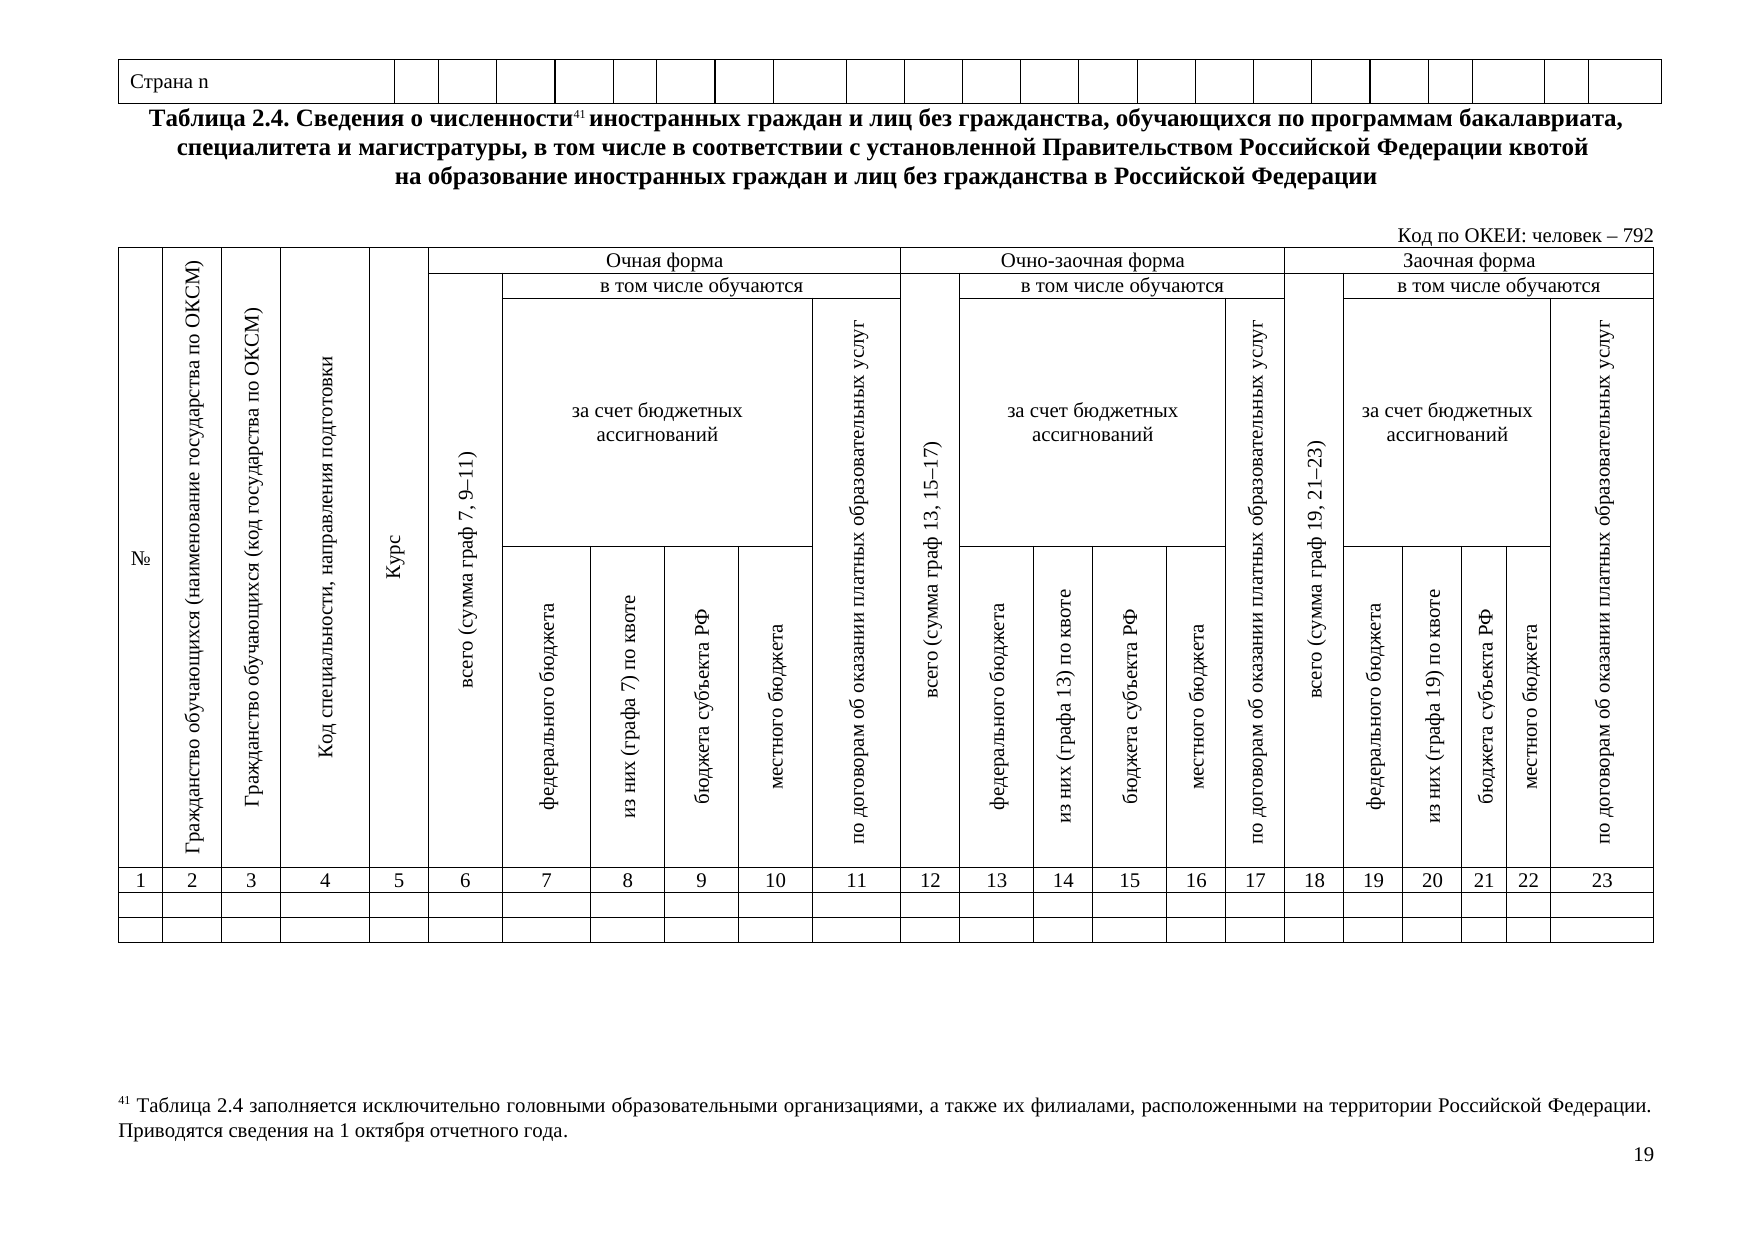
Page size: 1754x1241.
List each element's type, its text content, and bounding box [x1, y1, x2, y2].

table_cell [960, 918, 1033, 942]
table_cell в том числе обучаются [1344, 274, 1653, 297]
table_cell [429, 893, 502, 917]
table_cell [503, 893, 590, 917]
table_cell из них (графа 13) по квоте [1034, 547, 1092, 867]
table_cell 10 [739, 868, 812, 892]
table_header Заочная форма [1285, 248, 1653, 272]
table_cell по договорам об оказании платных образовательных услуг [813, 299, 900, 867]
table_cell [281, 918, 369, 942]
table_cell 20 [1403, 868, 1461, 892]
table_cell [429, 918, 502, 942]
table_cell [665, 893, 738, 917]
table_cell [370, 918, 428, 942]
table_cell [1429, 60, 1472, 102]
table_cell 22 [1507, 868, 1550, 892]
table_cell местного бюджета [739, 547, 812, 867]
table_cell за счет бюджетных ассигнований [960, 299, 1225, 546]
table_cell [1551, 893, 1653, 917]
table_cell [1285, 918, 1343, 942]
table_cell по договорам об оказании платных образовательных услуг [1551, 299, 1653, 867]
table_cell 16 [1167, 868, 1225, 892]
table_cell 1 [119, 868, 162, 892]
table_cell 17 [1226, 868, 1284, 892]
table_cell [1226, 918, 1284, 942]
table_cell бюджета субъекта РФ [1462, 547, 1506, 867]
table_cell [739, 893, 812, 917]
table_cell 14 [1034, 868, 1092, 892]
table_cell [847, 60, 904, 102]
table_cell из них (графа 19) по квоте [1403, 547, 1461, 867]
table_cell [163, 893, 221, 917]
table_header Очно-заочная форма [901, 248, 1284, 272]
table_cell [1545, 60, 1588, 102]
table_header Код специальности, направления подготовки [281, 248, 369, 867]
table_cell [960, 893, 1033, 917]
table_cell [1473, 60, 1544, 102]
table_cell федерального бюджета [503, 547, 590, 867]
table_cell [1167, 918, 1225, 942]
table_cell [370, 893, 428, 917]
table_cell [1226, 893, 1284, 917]
table_header Гражданство обучающихся (наименование государства по ОКСМ) [163, 248, 221, 867]
table_cell [1403, 893, 1461, 917]
table_cell [1344, 918, 1402, 942]
table_cell [813, 893, 900, 917]
table_cell [1589, 60, 1661, 102]
table_cell из них (графа 7) по квоте [591, 547, 664, 867]
table_cell 19 [1344, 868, 1402, 892]
table_cell [1403, 918, 1461, 942]
table_cell [119, 918, 162, 942]
table_cell [739, 918, 812, 942]
table_cell [1507, 893, 1550, 917]
table_cell [1254, 60, 1311, 102]
table_cell [556, 60, 613, 102]
table_cell местного бюджета [1507, 547, 1550, 867]
table_cell [1507, 918, 1550, 942]
table_cell [657, 60, 714, 102]
table_cell всего (сумма граф 19, 21–23) [1285, 274, 1343, 867]
table_cell [1285, 893, 1343, 917]
table_cell [1021, 60, 1078, 102]
table_cell [1034, 918, 1092, 942]
table_cell [774, 60, 846, 102]
table_cell [222, 918, 280, 942]
table_cell [716, 60, 773, 102]
table_cell 11 [813, 868, 900, 892]
table_cell [1093, 918, 1166, 942]
table_cell бюджета субъекта РФ [665, 547, 738, 867]
table_cell за счет бюджетных ассигнований [503, 299, 812, 546]
table_cell бюджета субъекта РФ [1093, 547, 1166, 867]
table_cell всего (сумма граф 13, 15–17) [901, 274, 959, 867]
table_cell федерального бюджета [960, 547, 1033, 867]
table_cell 23 [1551, 868, 1653, 892]
table_cell [591, 893, 664, 917]
text Таблица 2.4. Сведения о численности иностранных граждан и лиц без гражданства, обучающихся по программам бакалавриата, специалитета и магистратуры, в том числе в соответствии с установленной Правительством Российской Федерации квотой на образование иностранных граждан и лиц без гражданства в Российской Федерации [118, 104, 1654, 190]
text Код по ОКЕИ: человек – 792 [118, 223, 1654, 247]
table_header Гражданство обучающихся (код государства по ОКСМ) [222, 248, 280, 867]
table_cell [1138, 60, 1195, 102]
table_header № [119, 248, 162, 867]
table_cell [1344, 893, 1402, 917]
table_cell 6 [429, 868, 502, 892]
table_cell [281, 893, 369, 917]
table_cell [1462, 893, 1506, 917]
table_cell [1371, 60, 1428, 102]
table_cell 18 [1285, 868, 1343, 892]
table_cell [439, 60, 496, 102]
table_cell [614, 60, 656, 102]
table_cell 21 [1462, 868, 1506, 892]
table_cell [963, 60, 1020, 102]
table_cell 4 [281, 868, 369, 892]
table_cell местного бюджета [1167, 547, 1225, 867]
table_cell Страна n [119, 60, 394, 102]
table_cell [1034, 893, 1092, 917]
table_cell всего (сумма граф 7, 9–11) [429, 274, 502, 867]
table_cell 9 [665, 868, 738, 892]
table_cell в том числе обучаются [503, 274, 900, 297]
table_cell [1462, 918, 1506, 942]
table_cell [1312, 60, 1369, 102]
table_cell [1093, 893, 1166, 917]
table_cell [665, 918, 738, 942]
table_cell [1196, 60, 1253, 102]
table_cell 12 [901, 868, 959, 892]
table_cell [1551, 918, 1653, 942]
table_cell [591, 918, 664, 942]
table_cell 8 [591, 868, 664, 892]
table_cell 5 [370, 868, 428, 892]
table_cell федерального бюджета [1344, 547, 1402, 867]
table_cell 15 [1093, 868, 1166, 892]
table_cell [222, 893, 280, 917]
table_cell 7 [503, 868, 590, 892]
table_cell [1079, 60, 1137, 102]
table_cell [905, 60, 962, 102]
table_cell 2 [163, 868, 221, 892]
table_cell по договорам об оказании платных образовательных услуг [1226, 299, 1284, 867]
table_cell [119, 893, 162, 917]
table_cell [901, 918, 959, 942]
table_cell [901, 893, 959, 917]
table_cell 13 [960, 868, 1033, 892]
table_cell в том числе обучаются [960, 274, 1284, 297]
table_cell за счет бюджетных ассигнований [1344, 299, 1550, 546]
table_cell [503, 918, 590, 942]
table_cell [497, 60, 554, 102]
table_header Курс [370, 248, 428, 867]
table_cell [395, 60, 438, 102]
table_cell 3 [222, 868, 280, 892]
table_cell [1167, 893, 1225, 917]
table_cell [163, 918, 221, 942]
table_header Очная форма [429, 248, 900, 272]
table_cell [813, 918, 900, 942]
